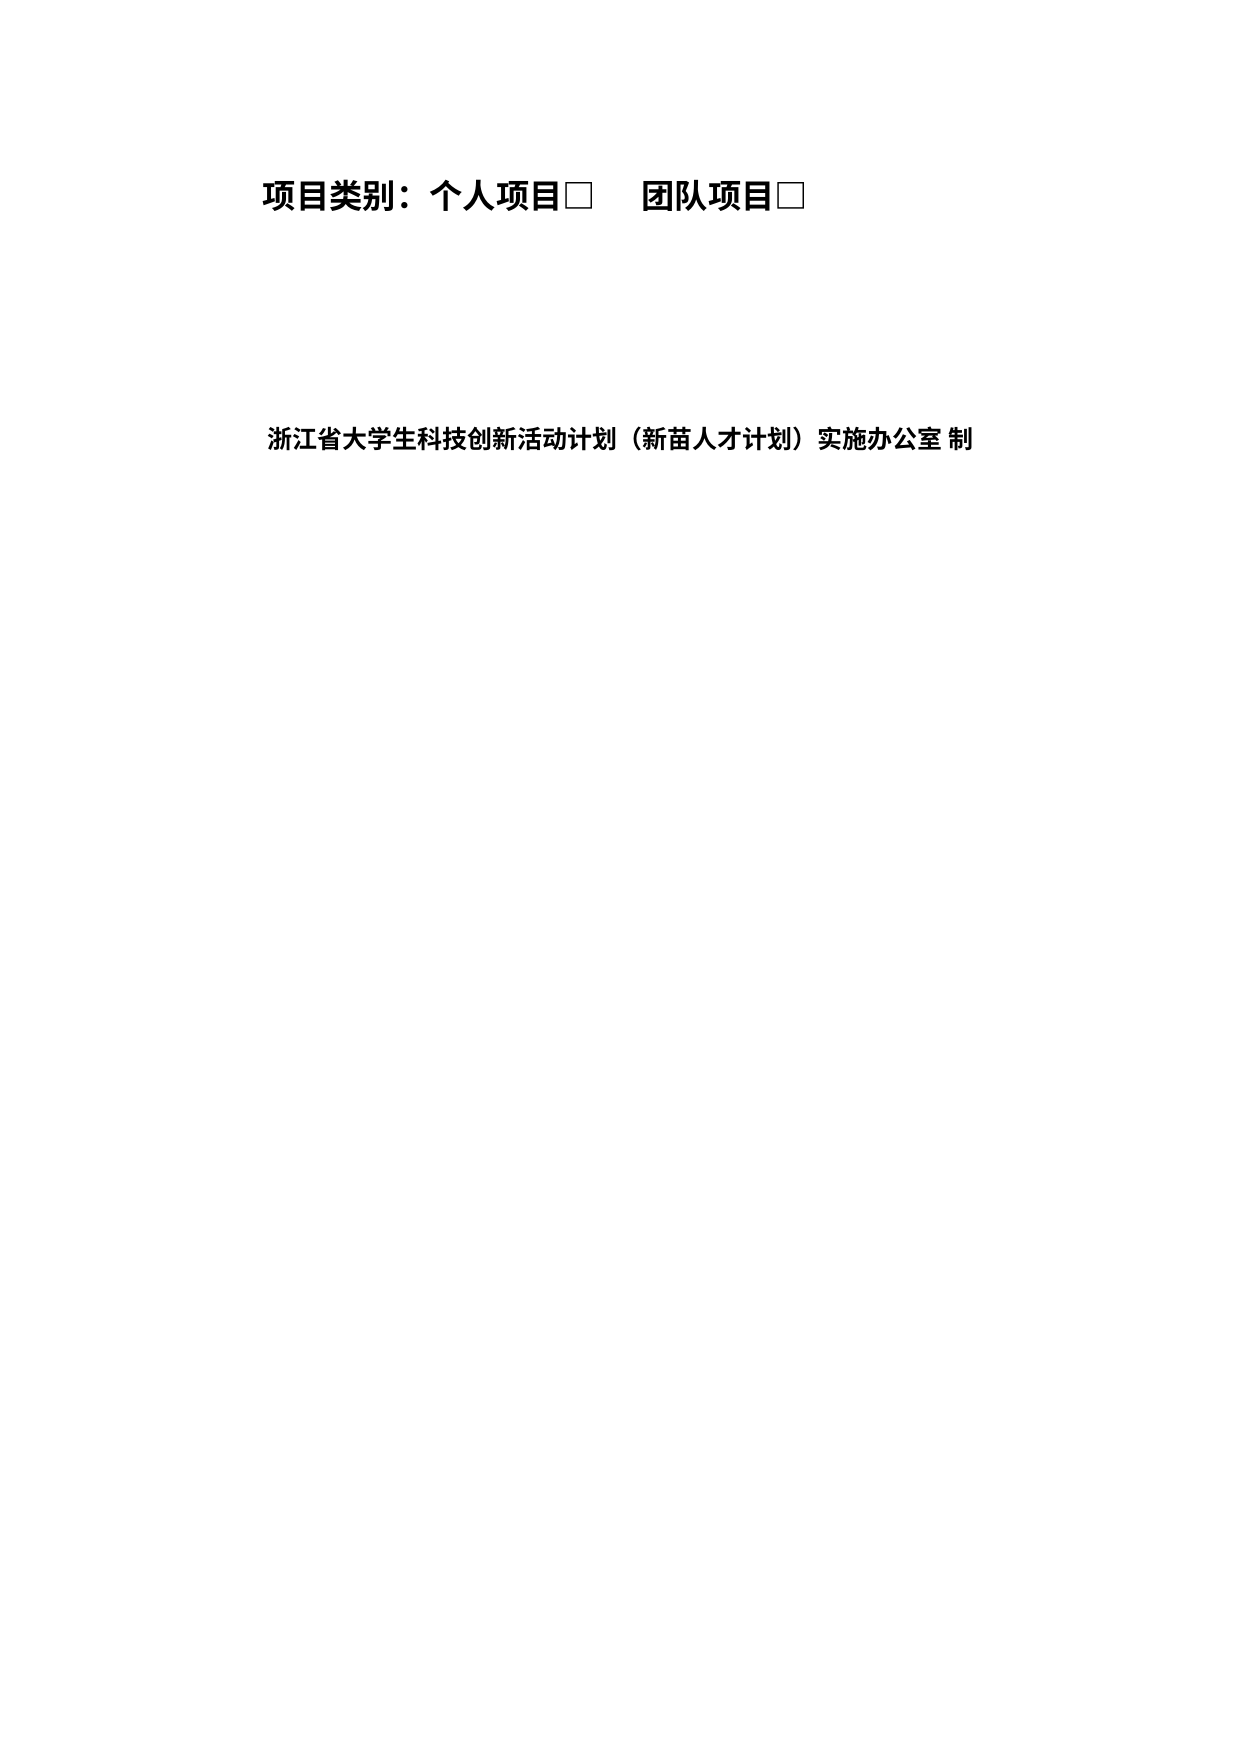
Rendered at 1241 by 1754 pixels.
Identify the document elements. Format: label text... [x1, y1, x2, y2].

text 项目类别：个人项目□ 团队项目□ [187, 162, 1053, 227]
text 浙江省大学生科技创新活动计划（新苗人才计划）实施办公室 制 [187, 405, 1053, 470]
